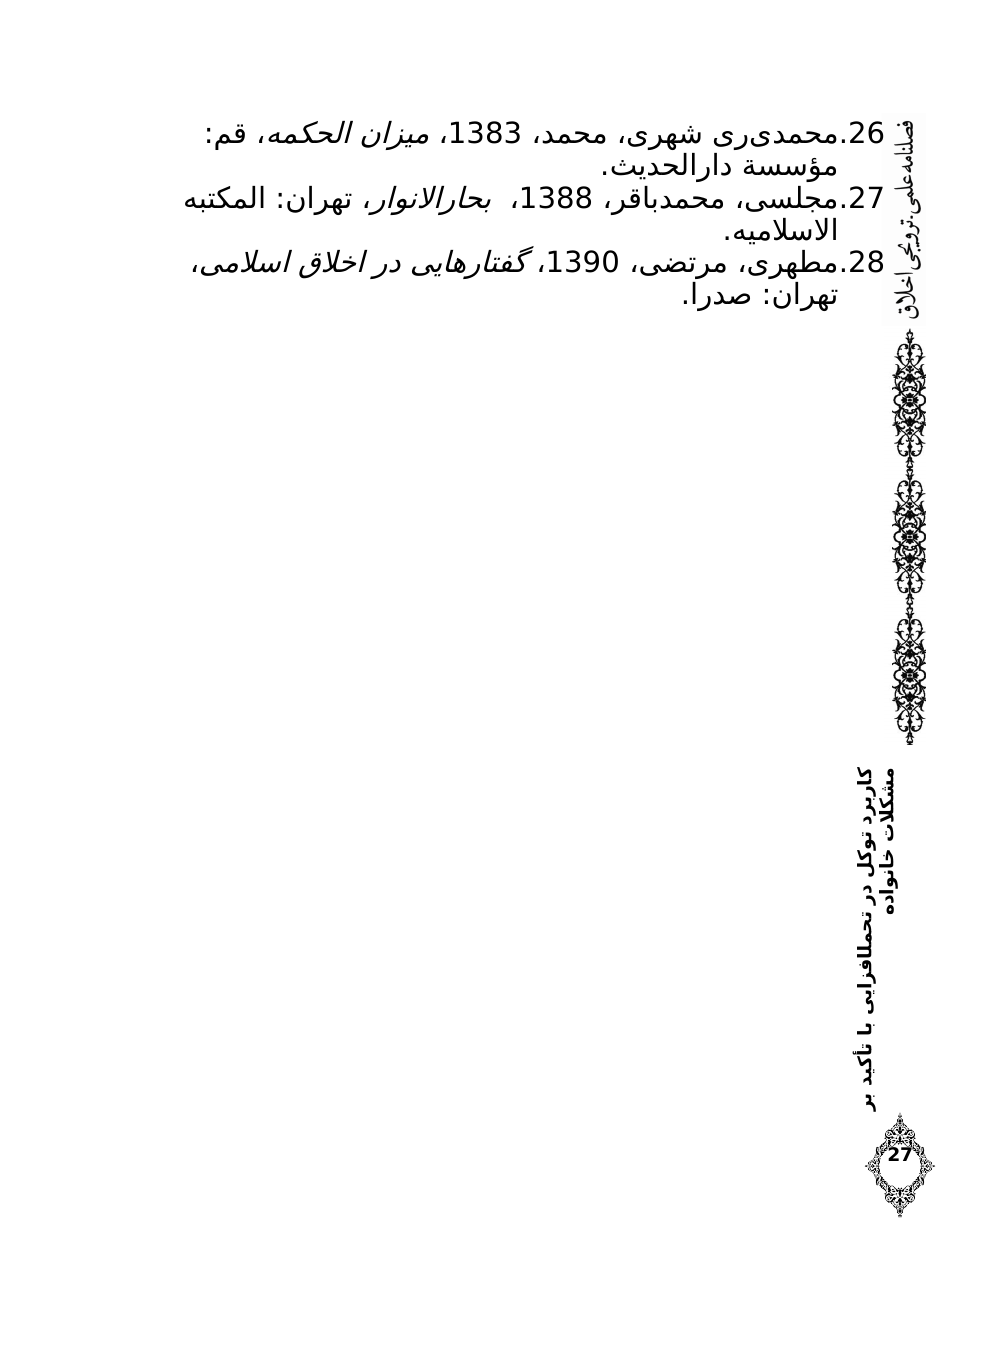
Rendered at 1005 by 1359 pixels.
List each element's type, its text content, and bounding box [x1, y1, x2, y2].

list محمدی‌ری شهری، محمد، 1383، میزان الحکمه، قم: مؤسسة دارالحدیث. [165, 118, 839, 183]
picture [864, 1111, 936, 1218]
list مطهری، مرتضی، 1390، گفتارهایی در اخلاق اسلامی، تهران: صدرا. [165, 247, 839, 312]
picture [881, 113, 926, 745]
list مجلسی، محمدباقر، 1388، بحارالانوار، تهران: المکتبه الاسلامیه. [165, 183, 839, 247]
